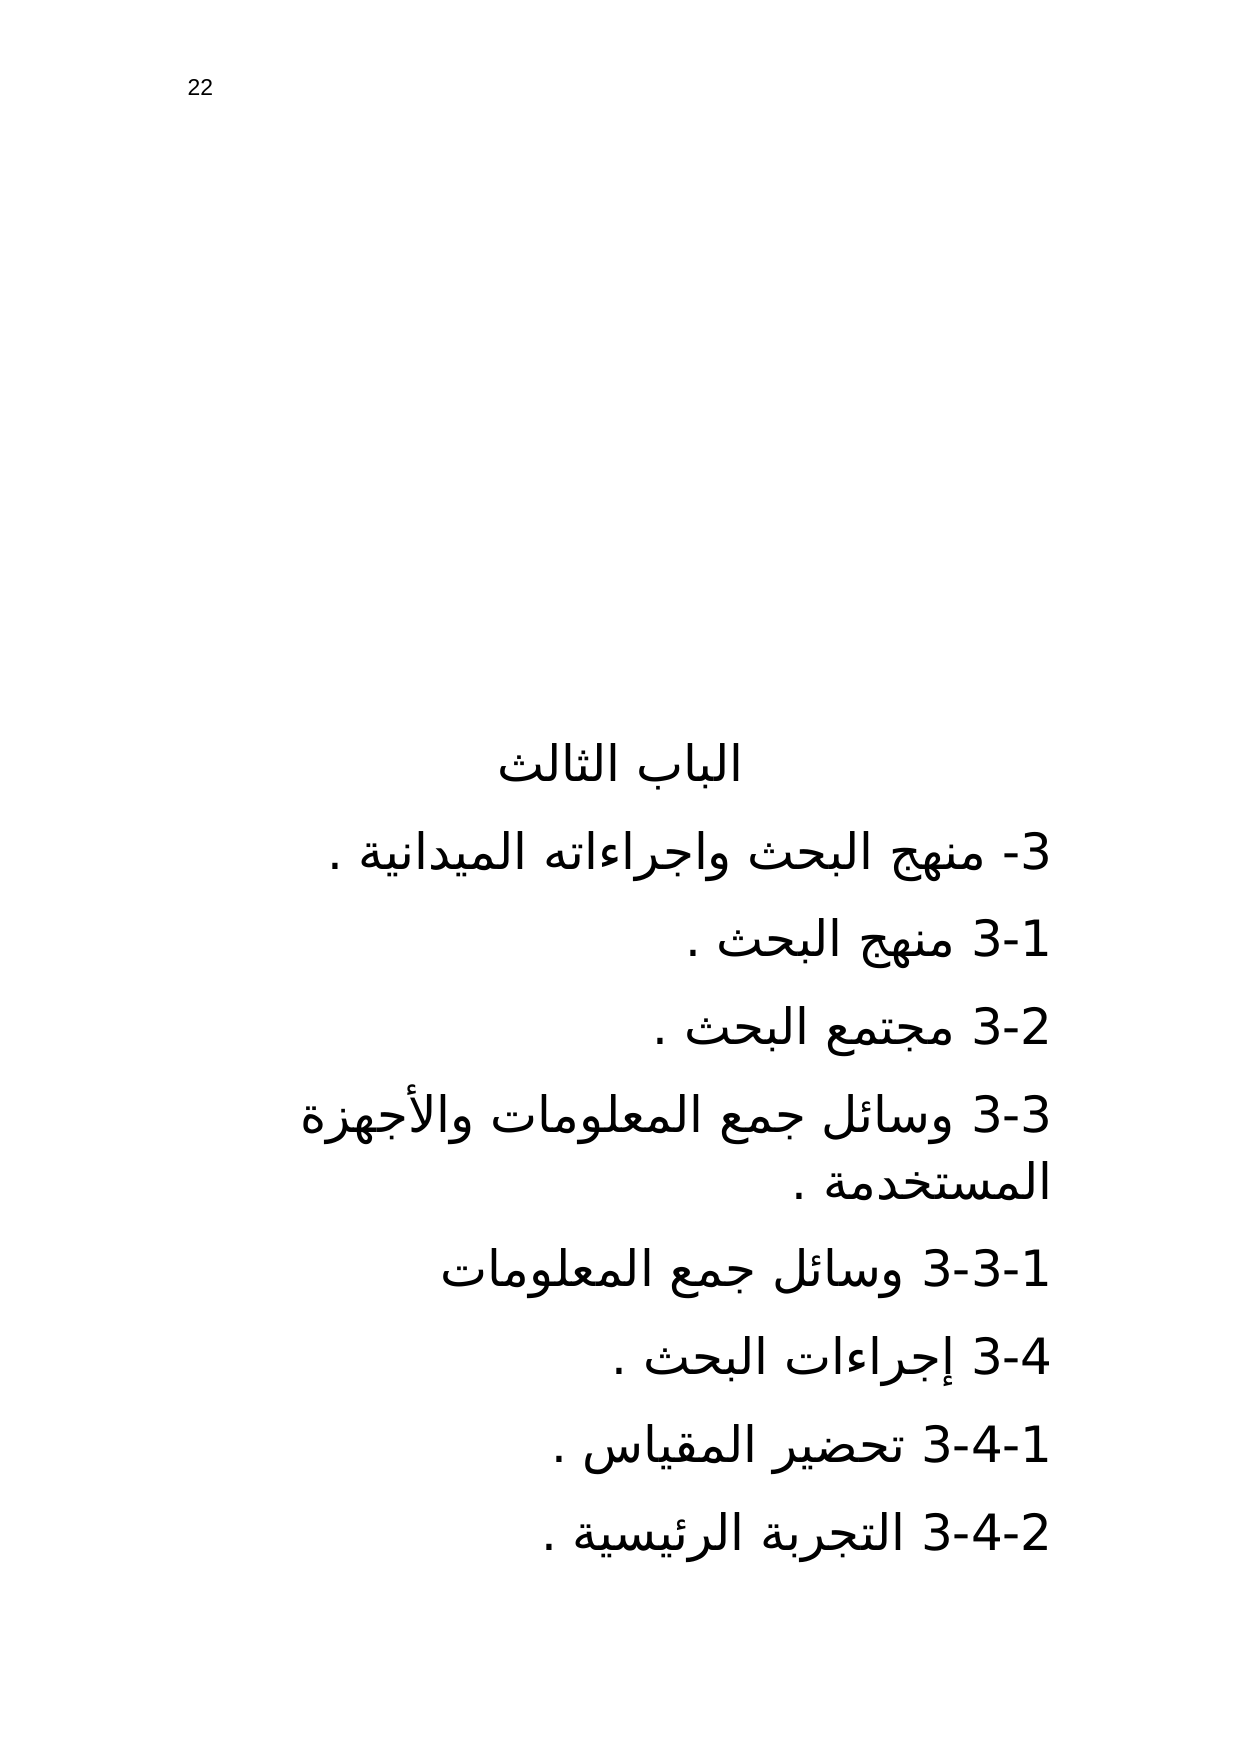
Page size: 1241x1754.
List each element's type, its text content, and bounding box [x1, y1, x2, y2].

text 3-4 إجراءات البحث . [187, 1328, 1053, 1386]
text 3-3 وسائل جمع المعلومات والأجهزة المستخدمة . [187, 1086, 1053, 1211]
text 3-3-1 وسائل جمع المعلومات [187, 1240, 1053, 1299]
text 3- منهج البحث واجراءاته الميدانية . [187, 823, 1053, 881]
text 3-4-1 تحضير المقياس . [187, 1416, 1053, 1474]
text 3-1 منهج البحث . [187, 910, 1053, 969]
text 3-2 مجتمع البحث . [187, 998, 1053, 1056]
text 3-4-2 التجربة الرئيسية . [187, 1503, 1053, 1562]
text الباب الثالث [187, 735, 1053, 793]
